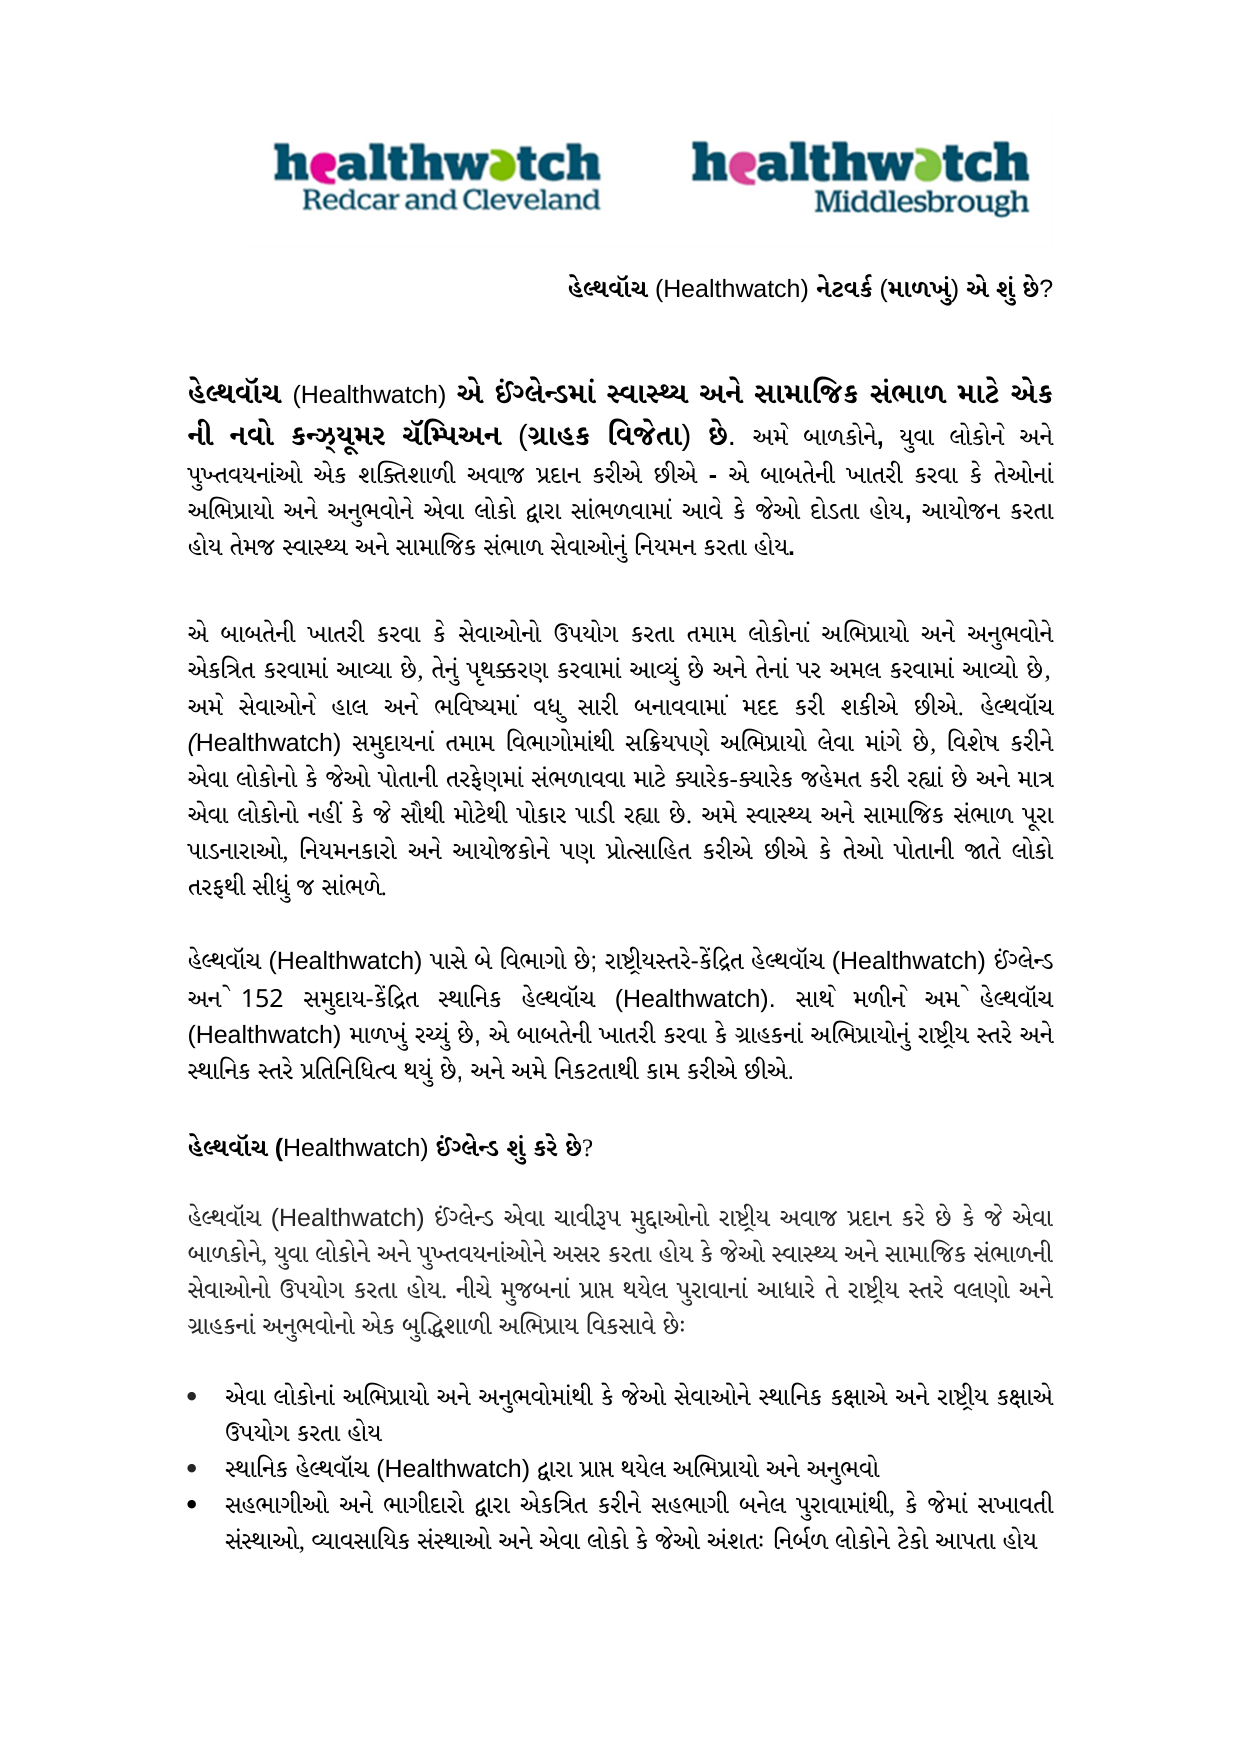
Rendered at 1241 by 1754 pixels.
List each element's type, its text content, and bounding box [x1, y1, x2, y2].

list સહભાગીઓ અને ભાગીદારો દ્વારા એકત્રિત કરીને સહભાગી બનેલ પુરાવામાંથી, કે જેમાં સખાવતી સંસ્થાઓ, વ્યાવસાયિક સંસ્થાઓ અને એવા લોકો કે જેઓ અંશતઃ નિર્બળ લોકોને ટેકો આપતા હોય [187, 1488, 1053, 1561]
text હેલ્થવૉચ (Healthwatch) ઈંગ્લેન્ડ એવા ચાવીરૂપ મુદ્દાઓનો રાષ્ટ્રીય અવાજ પ્રદાન કરે છે કે જે એવા બાળકોને, યુવા લોકોને અને પુખ્તવયનાંઓને અસર કરતા હોય કે જેઓ સ્વાસ્થ્ય અને સામાજિક સંભાળની સેવાઓનો ઉપયોગ કરતા હોય. નીચે મુજબનાં પ્રાપ્ત થયેલ પુરાવાનાં આધારે તે રાષ્ટ્રીય સ્તરે વલણો અને ગ્રાહકનાં અનુભવોનો એક બુદ્ધિશાળી અભિપ્રાય વિકસાવે છેઃ [187, 1201, 1053, 1346]
picture [247, 113, 1054, 248]
text એ બાબતેની ખાતરી કરવા કે સેવાઓનો ઉપયોગ કરતા તમામ લોકોનાં અભિપ્રાયો અને અનુભવોને એકત્રિત કરવામાં આવ્યા છે, તેનું પૃથક્કરણ કરવામાં આવ્યું છે અને તેનાં પર અમલ કરવામાં આવ્યો છે, અમે સેવાઓને હાલ અને ભવિષ્યમાં વધુ સારી બનાવવામાં મદદ કરી શકીએ છીએ. હેલ્થવૉચ (Healthwatch) સમુદાયનાં તમામ વિભાગોમાંથી સક્રિયપણે અભિપ્રાયો લેવા માંગે છે, વિશેષ કરીને એવા લોકોનો કે જેઓ પોતાની તરફેણમાં સંભળાવવા માટે ક્યારેક-ક્યારેક જહેમત કરી રહ્યાં છે અને માત્ર એવા લોકોનો નહીં કે જે સૌથી મોટેથી પોકાર પાડી રહ્યા છે. અમે સ્વાસ્થ્ય અને સામાજિક સંભાળ પૂરા પાડનારાઓ, નિયમનકારો અને આયોજકોને પણ પ્રોત્સાહિત કરીએ છીએ કે તેઓ પોતાની જાતે લોકો તરફથી સીધું જ સાંભળે. [187, 618, 1053, 907]
subtitle હેલ્થવૉચ (Healthwatch) એ ઈંગ્લેન્ડમાં સ્વાસ્થ્ય અને સામાજિક સંભાળ માટે એક ની નવો કન્ઝ્યૂમર ચૅમ્પિઅન (ગ્રાહક વિજેતા) છે. અમે બાળકોને, યુવા લોકોને અને પુખ્તવયનાંઓ એક શક્તિશાળી અવાજ પ્રદાન કરીએ છીએ - એ બાબતેની ખાતરી કરવા કે તેઓનાં અભિપ્રાયો અને અનુભવોને એવા લોકો દ્વારા સાંભળવામાં આવે કે જેઓ દોડતા હોય, આયોજન કરતા હોય તેમજ સ્વાસ્થ્ય અને સામાજિક સંભાળ સેવાઓનું નિયમન કરતા હોય. [187, 374, 1053, 567]
list સ્થાનિક હેલ્થવૉચ (Healthwatch) દ્વારા પ્રાપ્ત થયેલ અભિપ્રાયો અને અનુભવો [187, 1452, 1053, 1488]
subtitle હેલ્થવૉચ (Healthwatch) નેટવર્ક (માળખું) એ શું છે? [187, 273, 1053, 309]
subtitle હેલ્થવૉચ (Healthwatch) પાસે બે વિભાગો છે; રાષ્ટ્રીયસ્તરે-કેંદ્રિત હેલ્થવૉચ (Healthwatch) ઈંગ્લેન્ડ અને 152 સમુદાય-કેંદ્રિત સ્થાનિક હેલ્થવૉચ (Healthwatch). સાથે મળીને અમે હેલ્થવૉચ (Healthwatch) માળખું રચ્યું છે, એ બાબતેની ખાતરી કરવા કે ગ્રાહકનાં અભિપ્રાયોનું રાષ્ટ્રીય સ્તરે અને સ્થાનિક સ્તરે પ્રતિનિધિત્વ થયું છે, અને અમે નિકટતાથી કામ કરીએ છીએ. [187, 944, 1053, 1091]
text હેલ્થવૉચ (Healthwatch) ઈંગ્લેન્ડ શું કરે છે? [187, 1131, 1053, 1167]
list એવા લોકોનાં અભિપ્રાયો અને અનુભવોમાંથી કે જેઓ સેવાઓને સ્થાનિક કક્ષાએ અને રાષ્ટ્રીય કક્ષાએ ઉપયોગ કરતા હોય [187, 1380, 1053, 1452]
